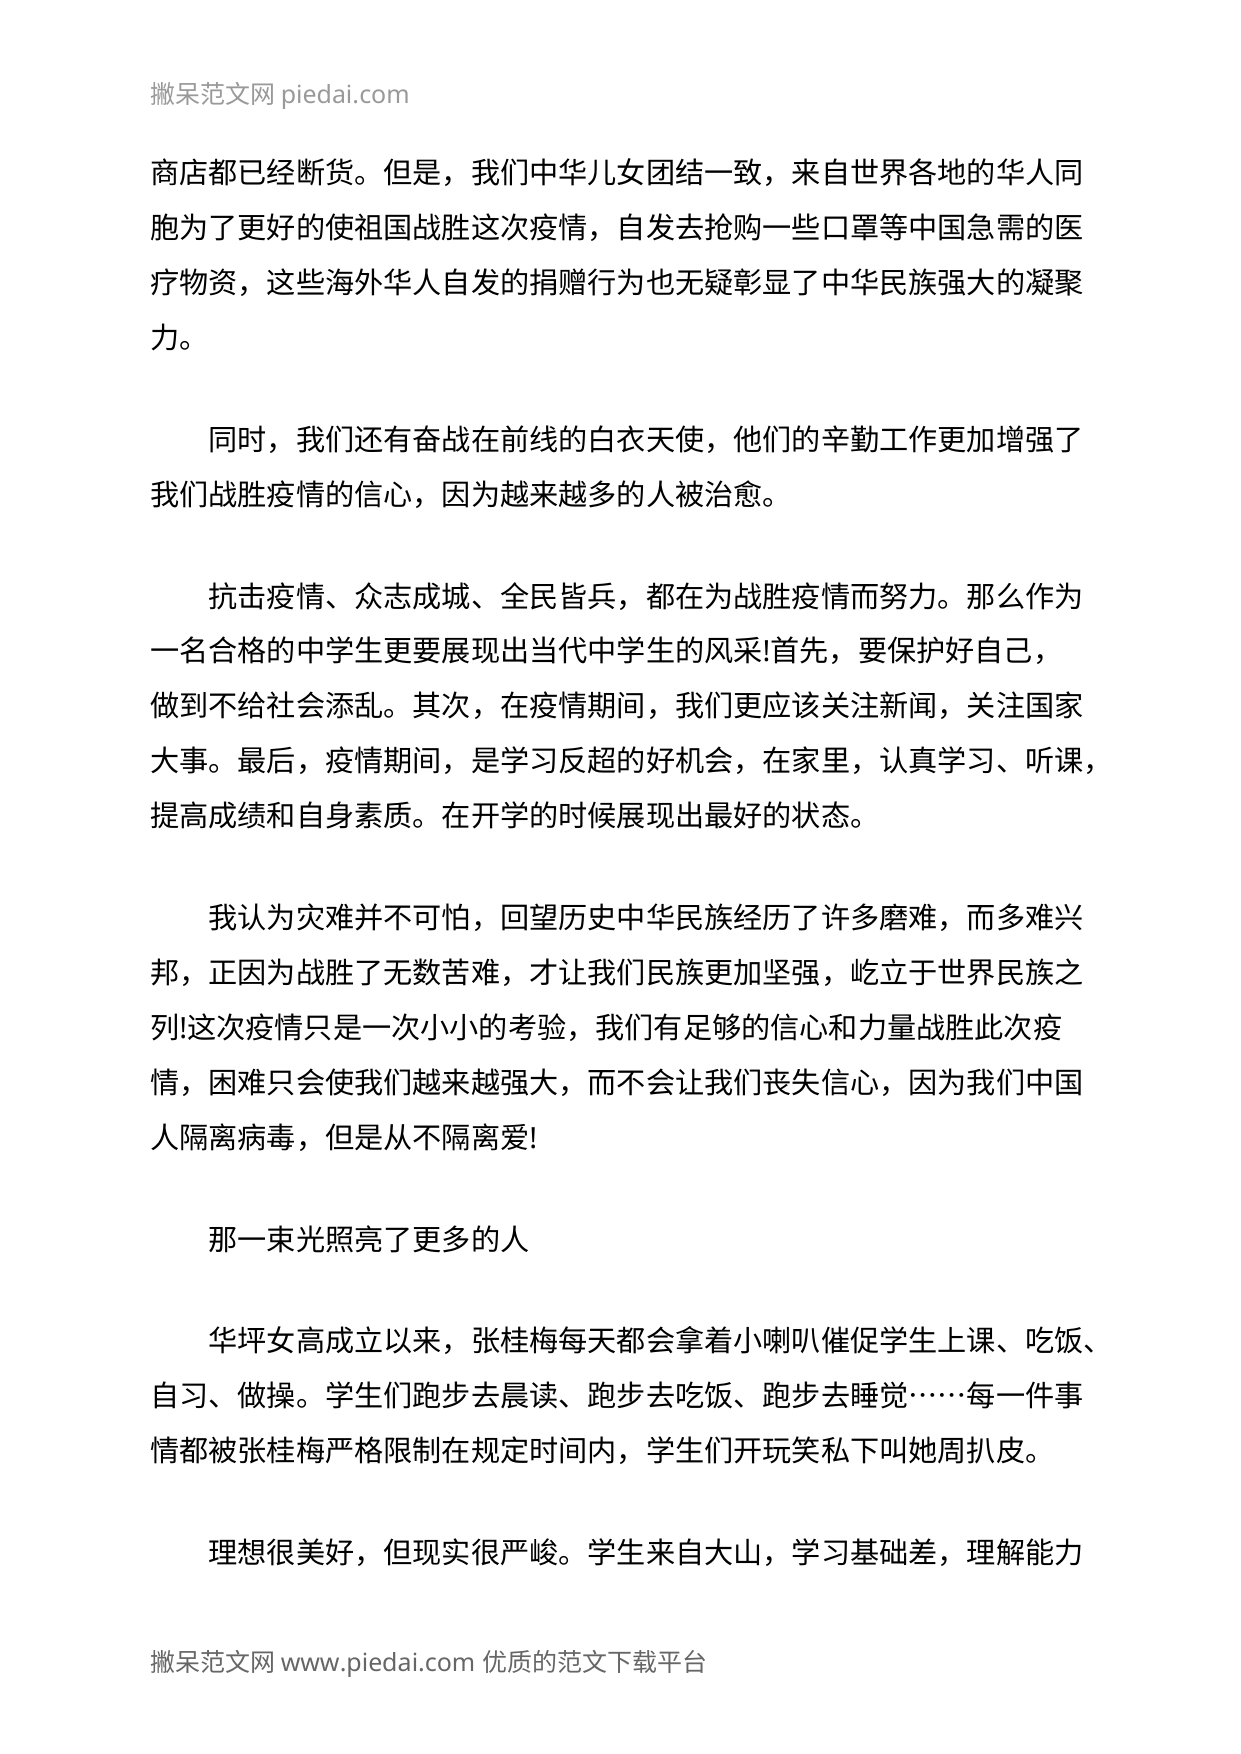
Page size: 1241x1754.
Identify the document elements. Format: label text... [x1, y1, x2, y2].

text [150, 150, 1090, 357]
text 抗击疫情、众志成城、全民皆兵，都在为战胜疫情而努力。那么作为一名合格的中学生更要展现出当代中学生的风采!首先，要保护好自己，做到不给社会添乱。其次，在疫情期间，我们更应该关注新闻，关注国家大事。最后，疫情期间，是学习反超的好机会，在家里，认真学习、听课，提高成绩和自身素质。在开学的时候展现出最好的状态。 [150, 573, 1090, 835]
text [150, 1529, 1090, 1572]
text 那一束光照亮了更多的人 [150, 1216, 1090, 1258]
text 同时，我们还有奋战在前线的白衣天使，他们的辛勤工作更加增强了我们战胜疫情的信心，因为越来越多的人被治愈。 [150, 416, 1090, 514]
text 华坪女高成立以来，张桂梅每天都会拿着小喇叭催促学生上课、吃饭、自习、做操。学生们跑步去晨读、跑步去吃饭、跑步去睡觉……每一件事情都被张桂梅严格限制在规定时间内，学生们开玩笑私下叫她周扒皮。 [150, 1318, 1090, 1470]
text 我认为灾难并不可怕，回望历史中华民族经历了许多磨难，而多难兴邦，正因为战胜了无数苦难，才让我们民族更加坚强，屹立于世界民族之列!这次疫情只是一次小小的考验，我们有足够的信心和力量战胜此次疫情，困难只会使我们越来越强大，而不会让我们丧失信心，因为我们中国人隔离病毒，但是从不隔离爱! [150, 894, 1090, 1157]
